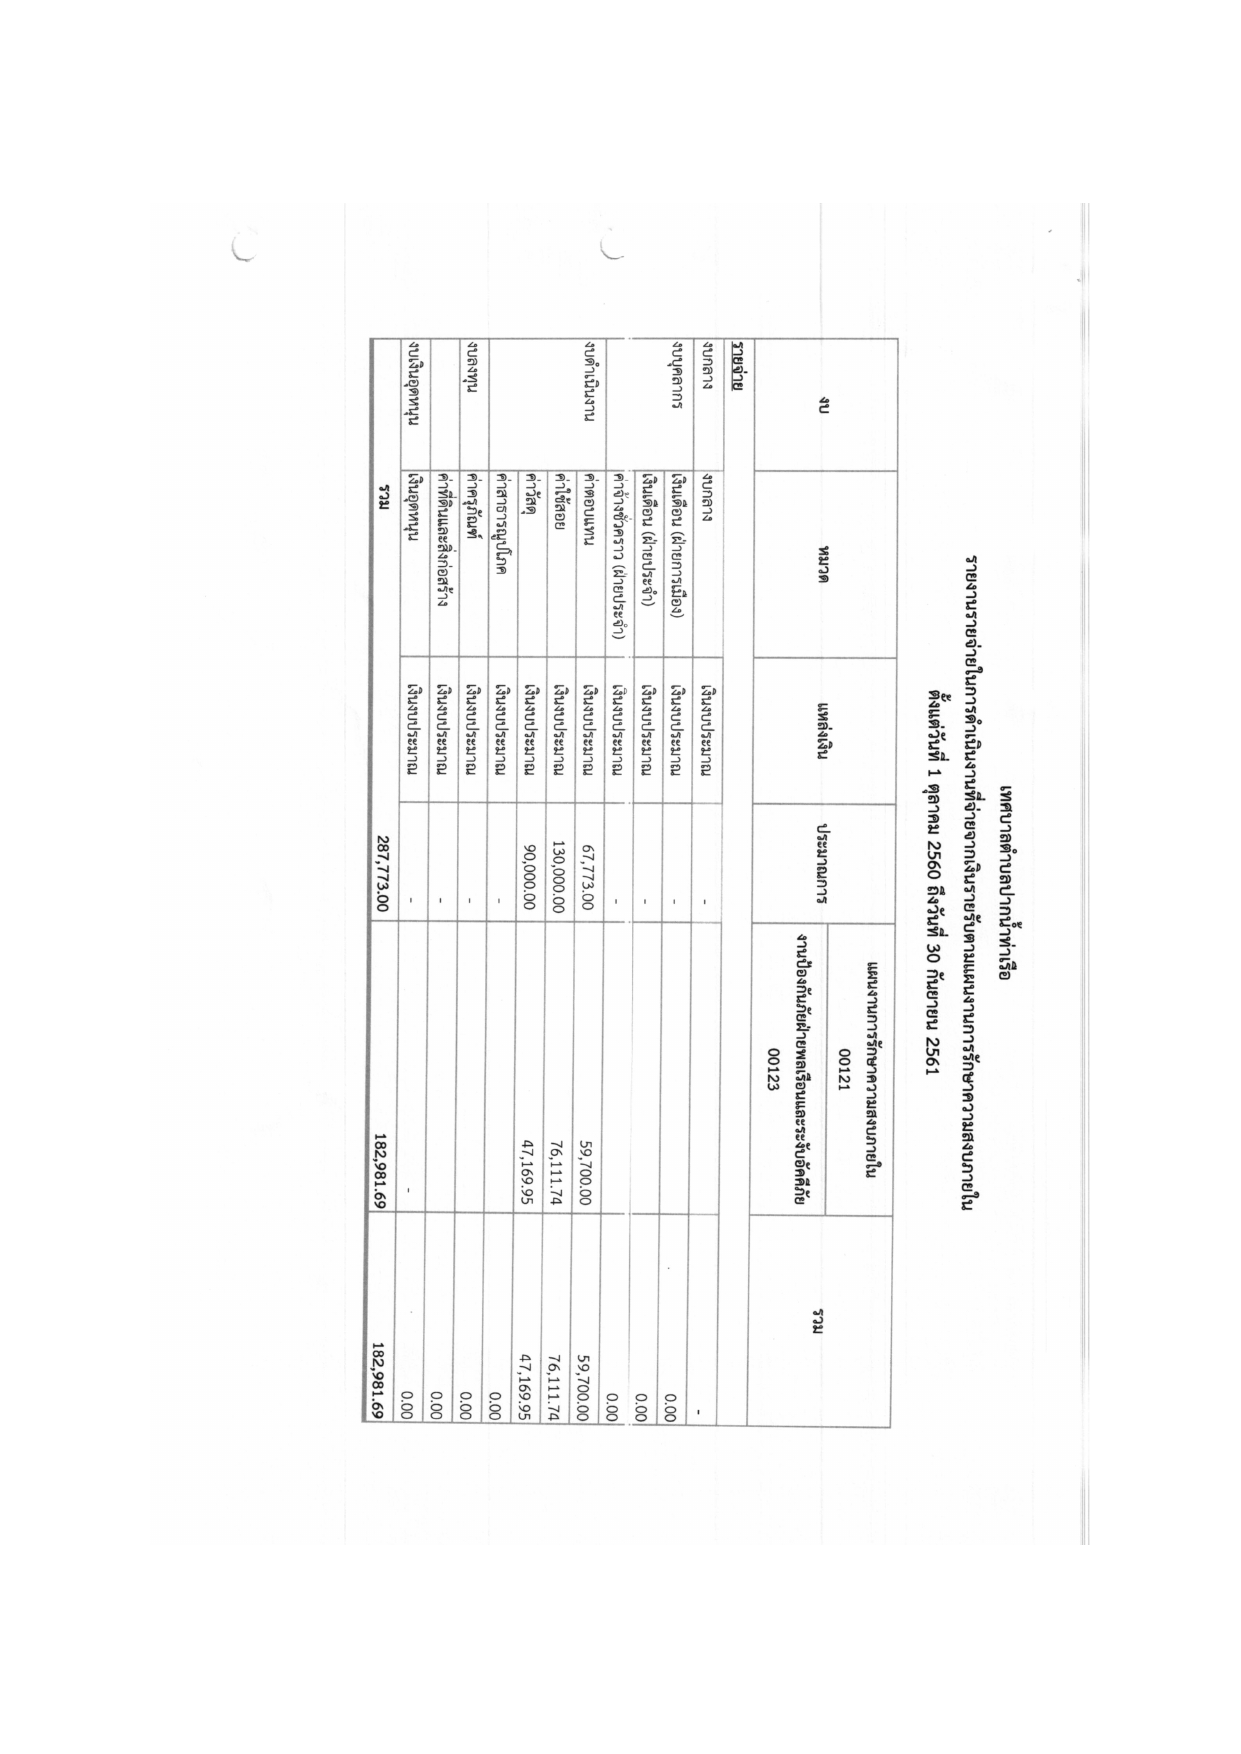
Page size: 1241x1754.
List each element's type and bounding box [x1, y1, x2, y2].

picture [150, 203, 1091, 1545]
